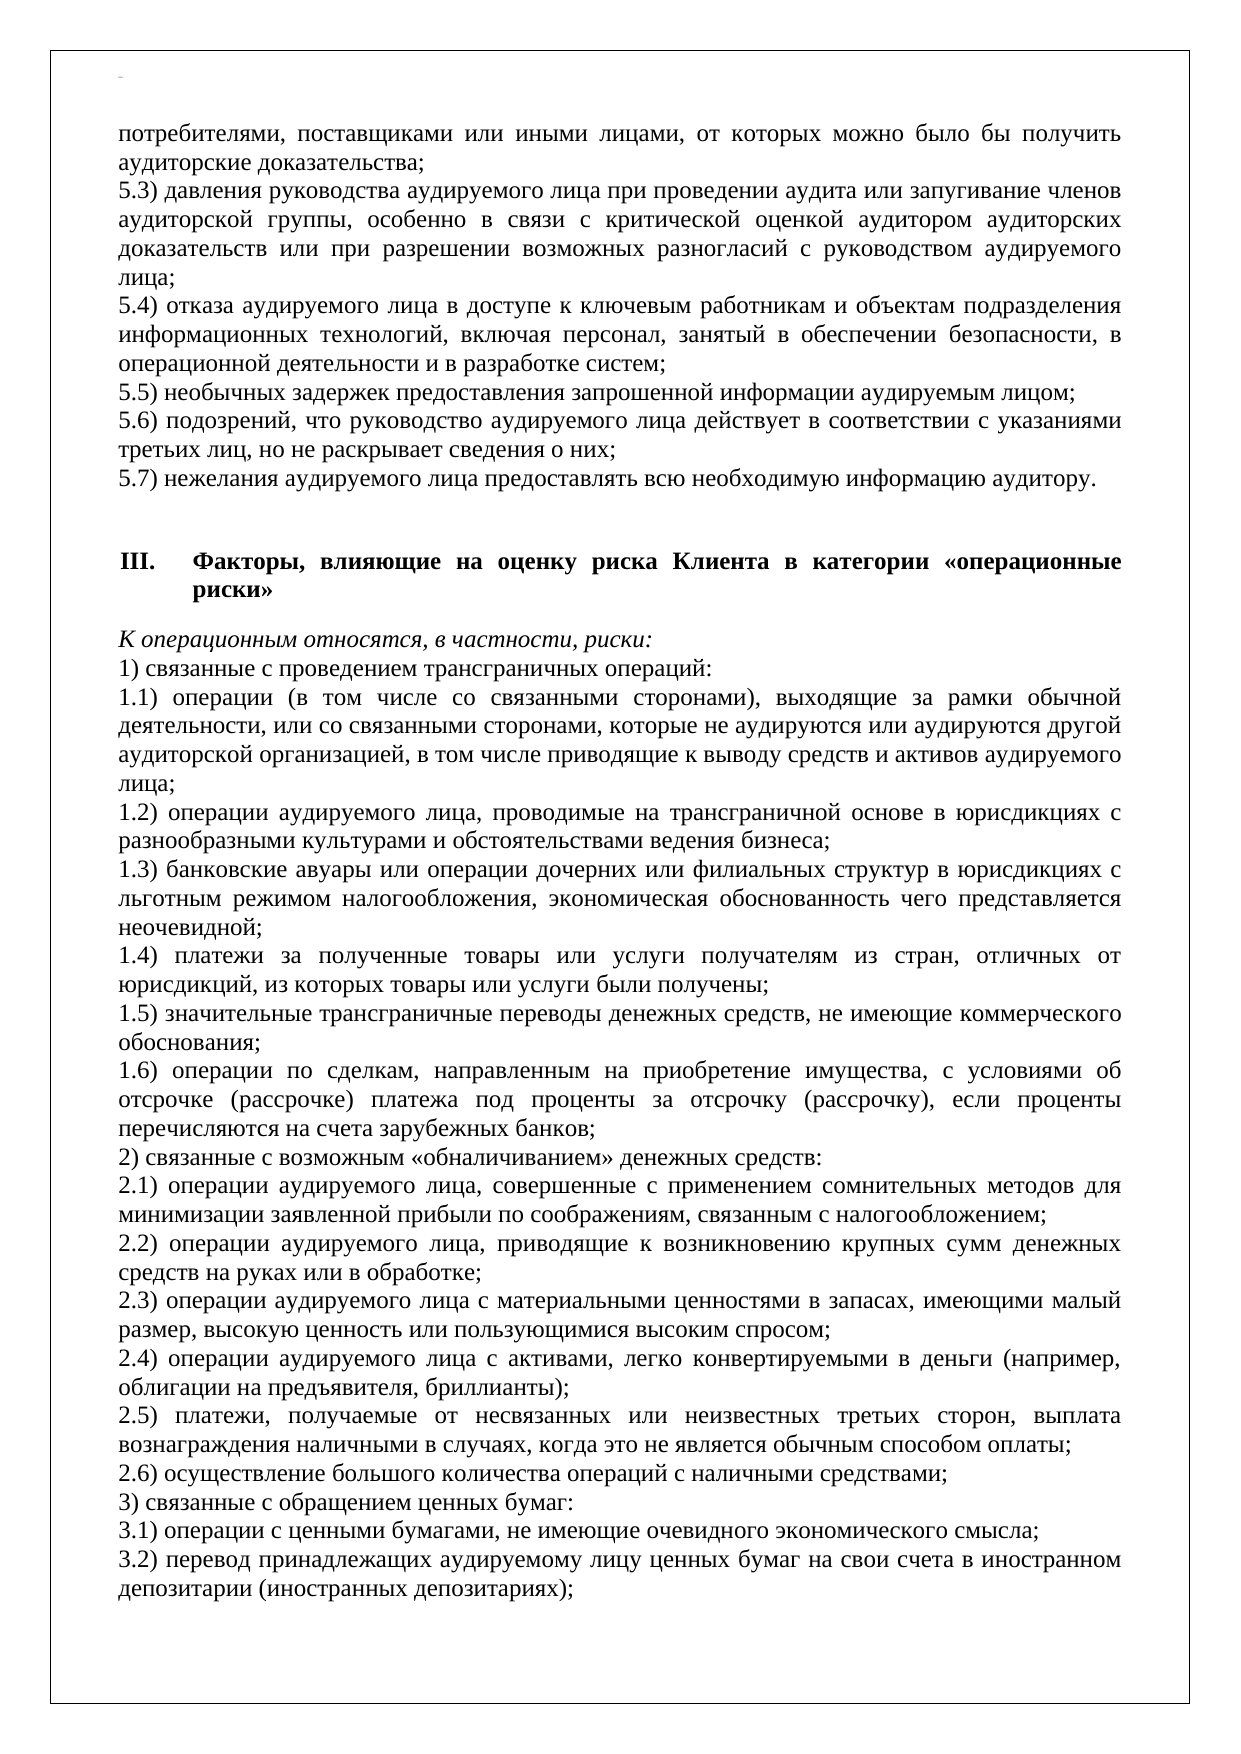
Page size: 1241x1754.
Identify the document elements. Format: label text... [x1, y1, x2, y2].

text 5.3) давления руководства аудируемого лица при проведении аудита или запугивание членов аудиторской группы, особенно в связи с критической оценкой аудитором аудиторских доказательств или при разрешении возможных разногласий с руководством аудируемого лица; [118, 176, 1122, 291]
text 2.3) операции аудируемого лица с материальными ценностями в запасах, имеющими малый размер, высокую ценность или пользующимися высоким спросом; [118, 1285, 1122, 1343]
text 1.1) операции (в том числе со связанными сторонами), выходящие за рамки обычной деятельности, или со связанными сторонами, которые не аудируются или аудируются другой аудиторской организацией, в том числе приводящие к выводу средств и активов аудируемого лица; [118, 682, 1122, 797]
text 2.1) операции аудируемого лица, совершенные с применением сомнительных методов для минимизации заявленной прибыли по соображениям, связанным с налогообложением; [118, 1170, 1122, 1228]
text 2.5) платежи, получаемые от несвязанных или неизвестных третьих сторон, выплата вознаграждения наличными в случаях, когда это не является обычным способом оплаты; [118, 1400, 1122, 1458]
text 1) связанные с проведением трансграничных операций: [118, 653, 1122, 682]
text 1.2) операции аудируемого лица, проводимые на трансграничной основе в юрисдикциях с разнообразными культурами и обстоятельствами ведения бизнеса; [118, 797, 1122, 854]
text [118, 118, 1122, 176]
text К операционным относятся, в частности, риски: [118, 624, 1122, 653]
list Факторы, влияющие на оценку риска Клиента в категории «операционные риски» [155, 546, 1122, 603]
text 5.5) необычных задержек предоставления запрошенной информации аудируемым лицом; [118, 377, 1122, 406]
text 3) связанные с обращением ценных бумаг: [118, 1487, 1122, 1515]
text 1.6) операции по сделкам, направленным на приобретение имущества, с условиями об отсрочке (рассрочке) платежа под проценты за отсрочку (рассрочку), если проценты перечисляются на счета зарубежных банков; [118, 1055, 1122, 1142]
text 3.1) операции с ценными бумагами, не имеющие очевидного экономического смысла; [118, 1515, 1122, 1544]
text 2) связанные с возможным «обналичиванием» денежных средств: [118, 1142, 1122, 1170]
text 1.3) банковские авуары или операции дочерних или филиальных структур в юрисдикциях с льготным режимом налогообложения, экономическая обоснованность чего представляется неочевидной; [118, 854, 1122, 940]
text 1.4) платежи за полученные товары или услуги получателям из стран, отличных от юрисдикций, из которых товары или услуги были получены; [118, 940, 1122, 998]
text 5.4) отказа аудируемого лица в доступе к ключевым работникам и объектам подразделения информационных технологий, включая персонал, занятый в обеспечении безопасности, в операционной деятельности и в разработке систем; [118, 291, 1122, 377]
text 2.6) осуществление большого количества операций с наличными средствами; [118, 1458, 1122, 1487]
text 2.2) операции аудируемого лица, приводящие к возникновению крупных сумм денежных средств на руках или в обработке; [118, 1228, 1122, 1285]
text 5.7) нежелания аудируемого лица предоставлять всю необходимую информацию аудитору. [118, 463, 1122, 492]
text 5.6) подозрений, что руководство аудируемого лица действует в соответствии с указаниями третьих лиц, но не раскрывает сведения о них; [118, 406, 1122, 463]
text 3.2) перевод принадлежащих аудируемому лицу ценных бумаг на свои счета в иностранном депозитарии (иностранных депозитариях); [118, 1544, 1122, 1602]
text 1.5) значительные трансграничные переводы денежных средств, не имеющие коммерческого обоснования; [118, 998, 1122, 1055]
text 2.4) операции аудируемого лица с активами, легко конвертируемыми в деньги (например, облигации на предъявителя, бриллианты); [118, 1343, 1122, 1400]
